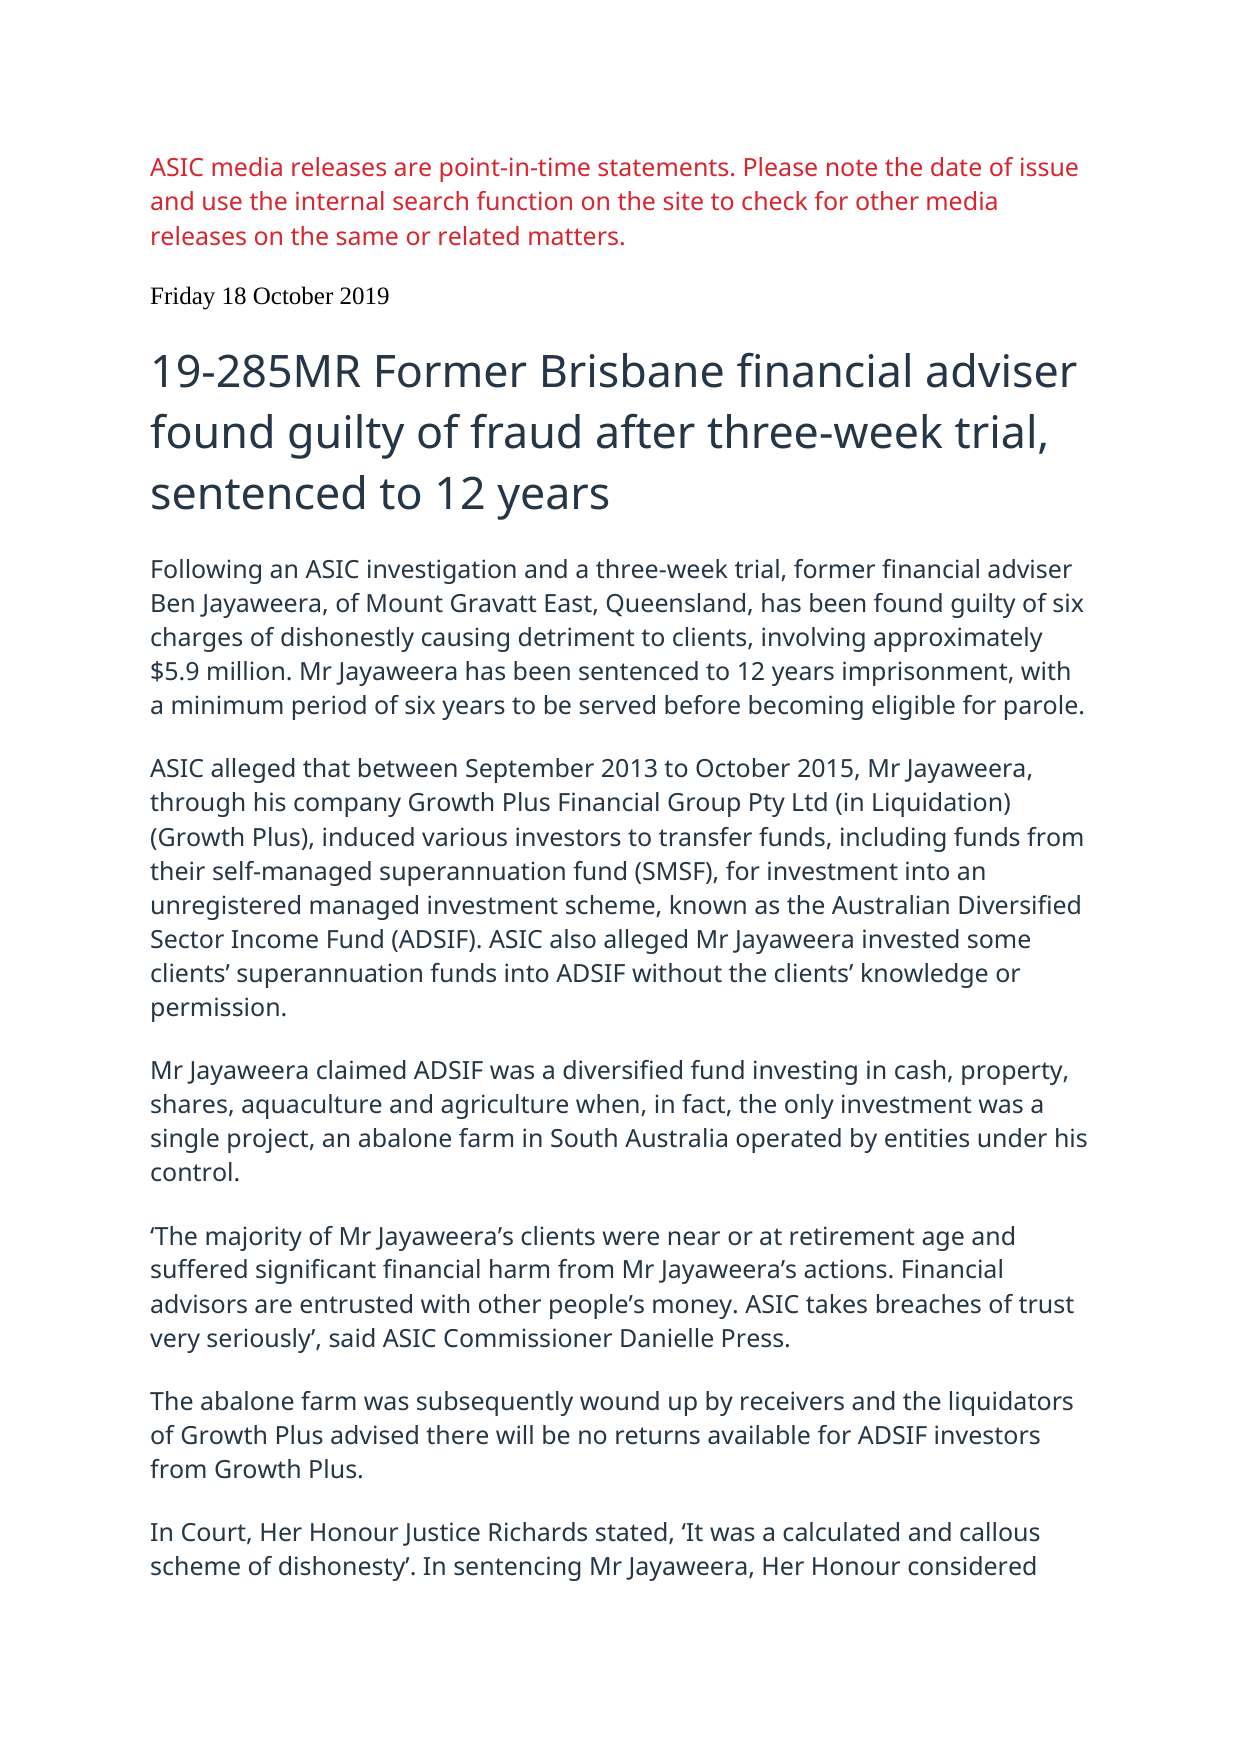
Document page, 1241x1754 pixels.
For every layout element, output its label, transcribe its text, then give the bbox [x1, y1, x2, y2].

text Mr Jayaweera claimed ADSIF was a diversified fund investing in cash, property, shares, aquaculture and agriculture when, in fact, the only investment was a single project, an abalone farm in South Australia operated by entities under his control. [150, 1053, 1090, 1189]
text Following an ASIC investigation and a three-week trial, former financial adviser Ben Jayaweera, of Mount Gravatt East, Queensland, has been found guilty of six charges of dishonestly causing detriment to clients, involving approximately $5.9 million. Mr Jayaweera has been sentenced to 12 years imprisonment, with a minimum period of six years to be served before becoming eligible for parole. [150, 552, 1090, 722]
text ASIC alleged that between September 2013 to October 2015, Mr Jayaweera, through his company Growth Plus Financial Group Pty Ltd (in Liquidation) (Growth Plus), induced various investors to transfer funds, including funds from their self-managed superannuation fund (SMSF), for investment into an unregistered managed investment scheme, known as the Australian Diversified Sector Income Fund (ADSIF). ASIC also alleged Mr Jayaweera invested some clients’ superannuation funds into ADSIF without the clients’ knowledge or permission. [150, 751, 1090, 1023]
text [150, 1515, 1090, 1583]
text ASIC media releases are point-in-time statements. Please note the date of issue and use the internal search function on the site to check for other media releases on the same or related matters. [150, 150, 1090, 252]
text Friday 18 October 2019 [150, 281, 1090, 310]
text The abalone farm was subsequently wound up by receivers and the liquidators of Growth Plus advised there will be no returns available for ADSIF investors from Growth Plus. [150, 1383, 1090, 1486]
text ‘The majority of Mr Jayaweera’s clients were near or at retirement age and suffered significant financial harm from Mr Jayaweera’s actions. Financial advisors are entrusted with other people’s money. ASIC takes breaches of trust very seriously’, said ASIC Commissioner Danielle Press. [150, 1218, 1090, 1354]
text 19-285MR Former Brisbane financial adviser found guilty of fraud after three-week trial, sentenced to 12 years [150, 339, 1090, 522]
